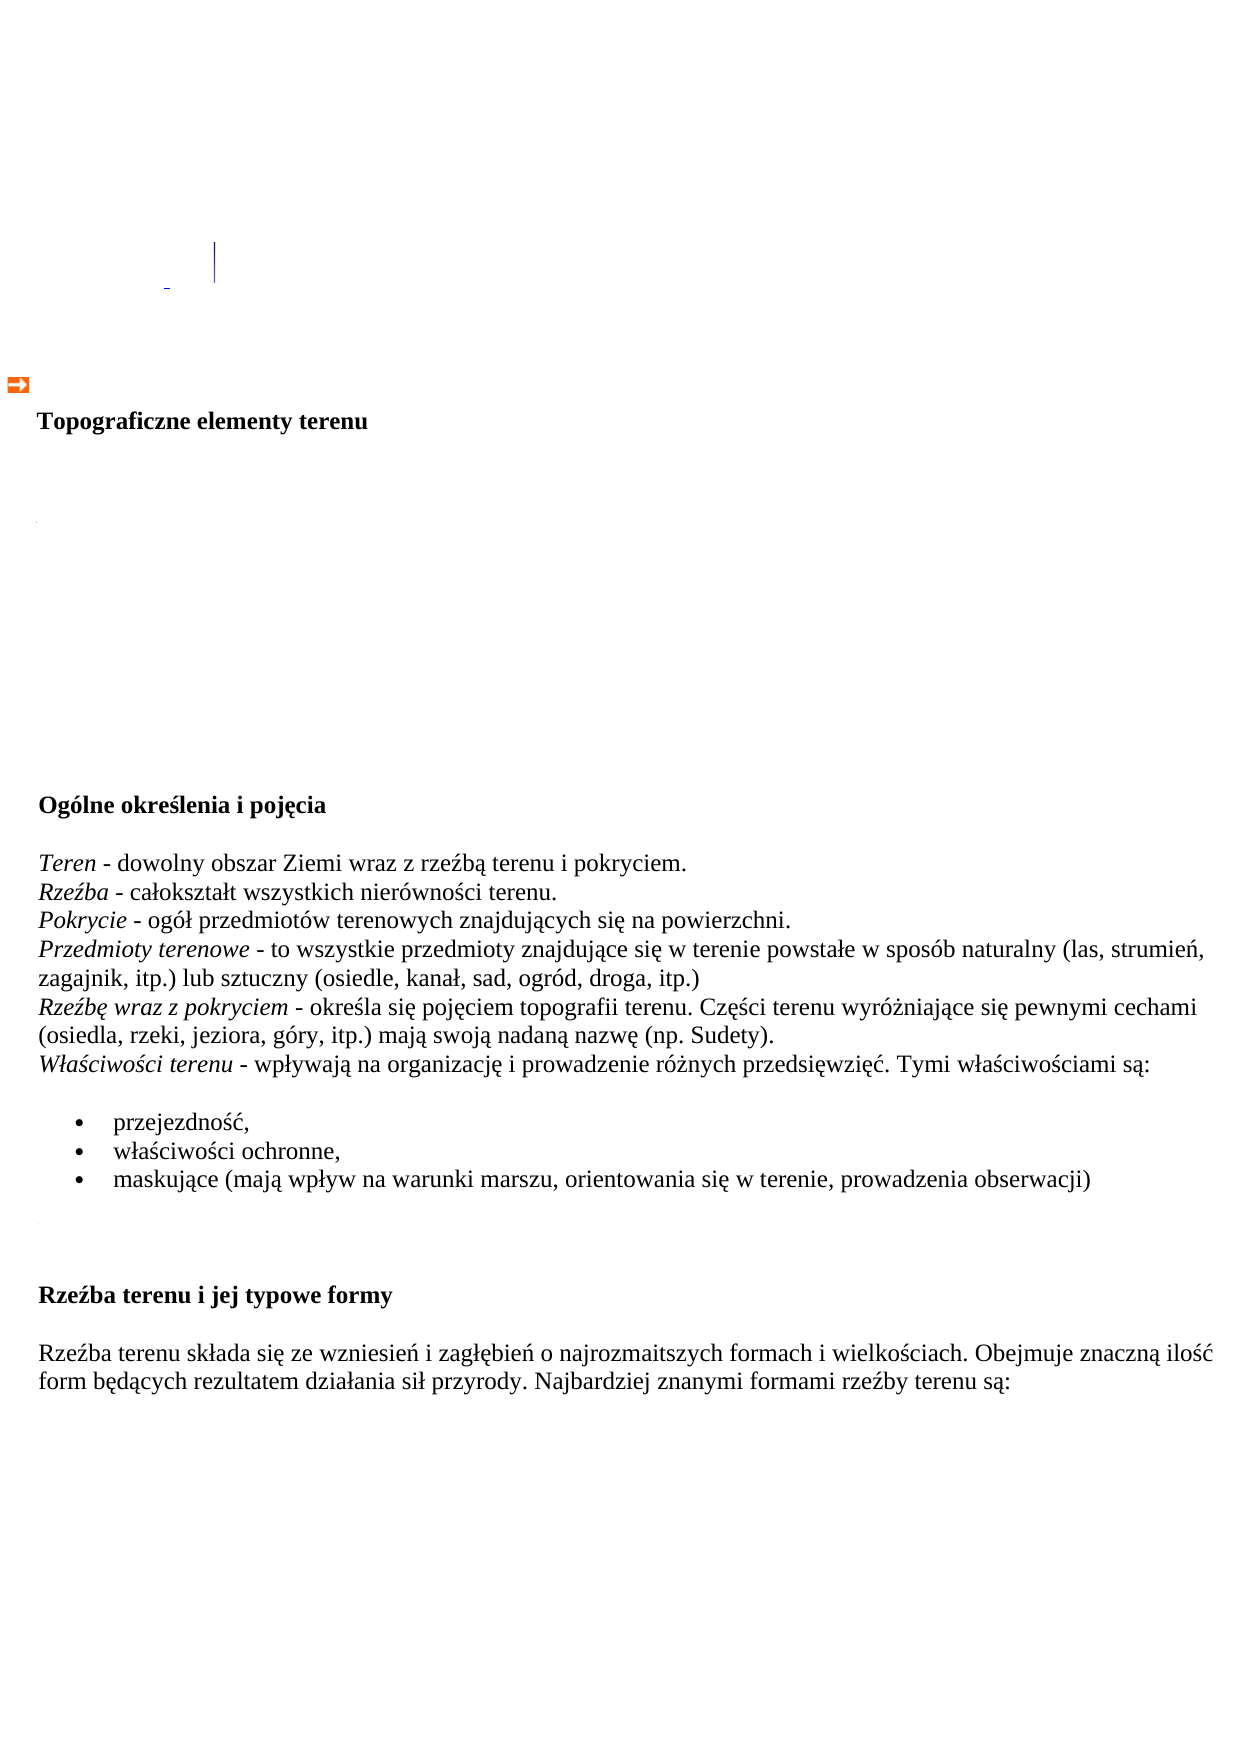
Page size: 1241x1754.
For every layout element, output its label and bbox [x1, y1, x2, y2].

picture [7, 377, 30, 393]
